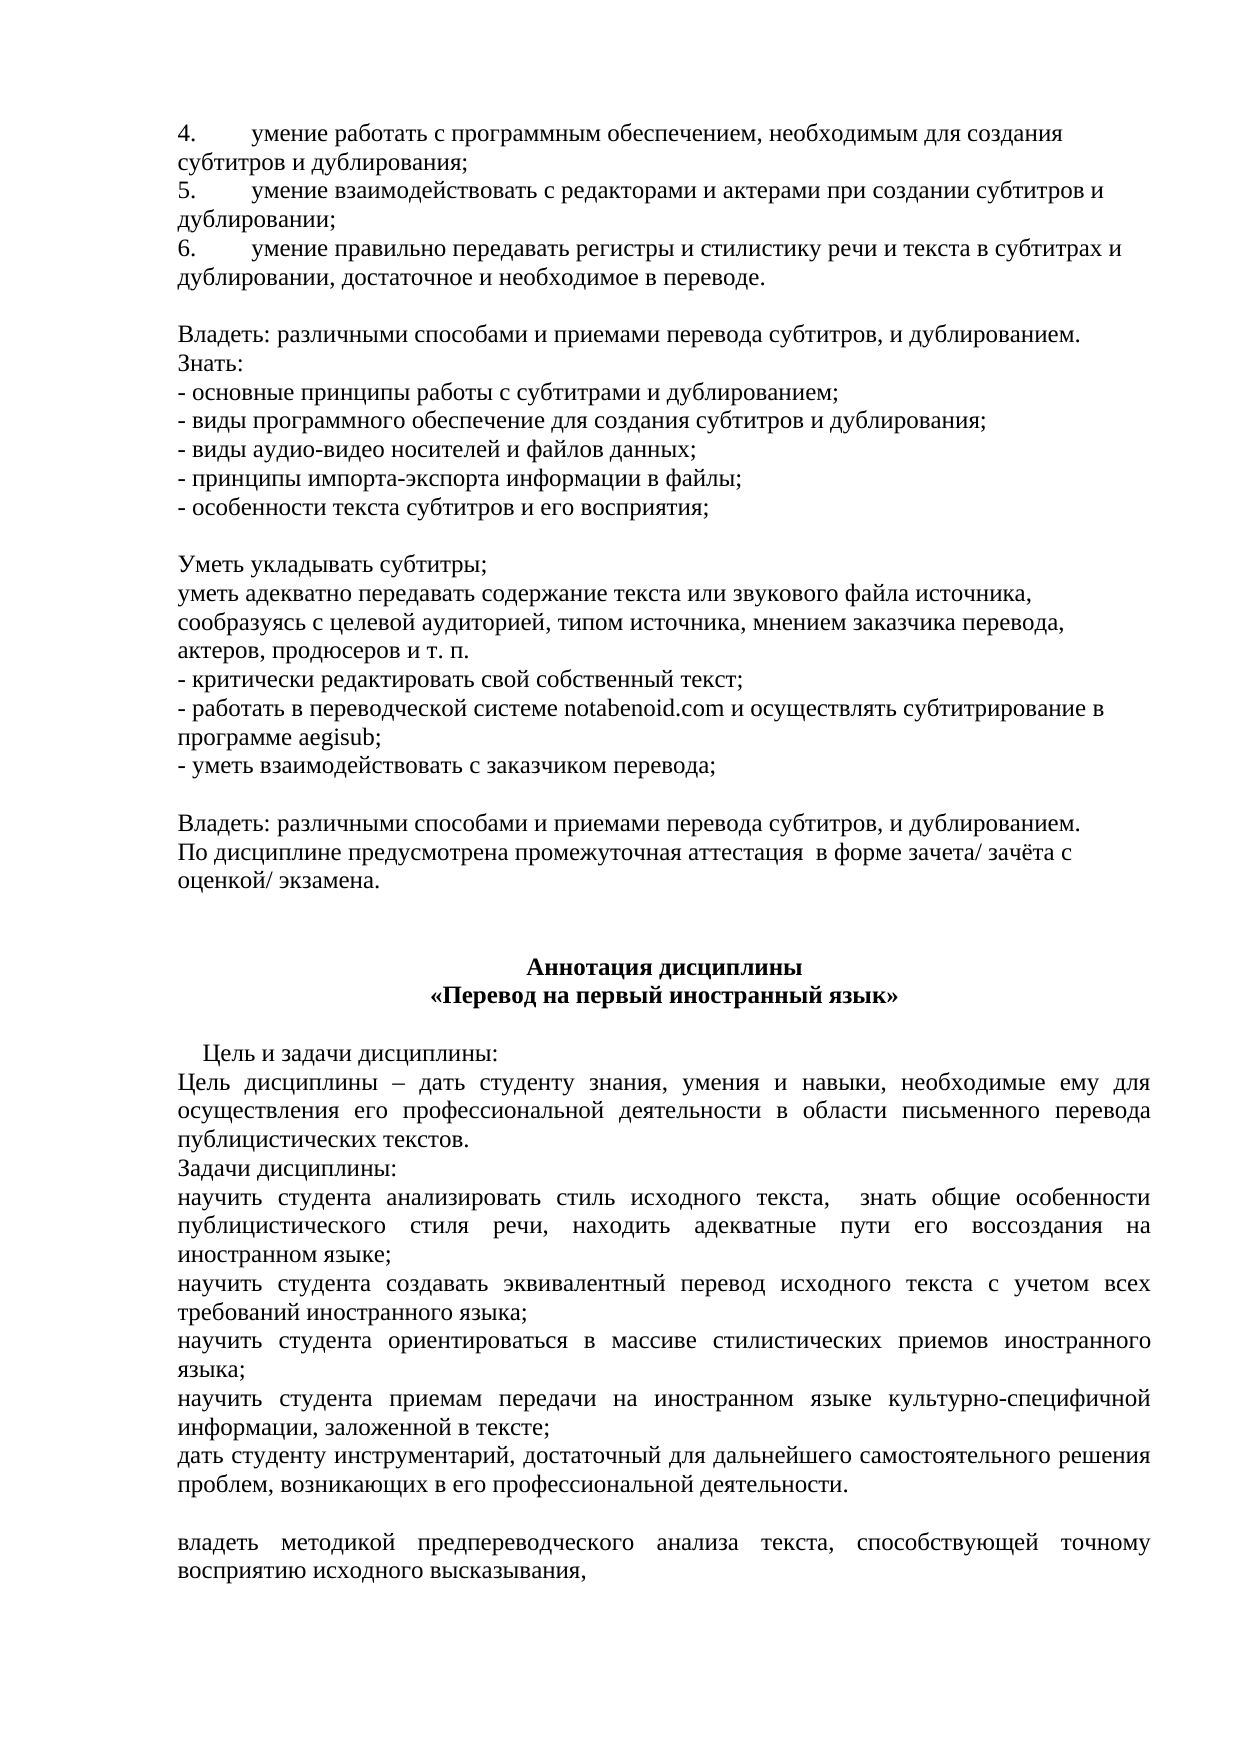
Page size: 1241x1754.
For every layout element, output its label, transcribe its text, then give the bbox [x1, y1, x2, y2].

text - особенности текста субтитров и его восприятия; [177, 492, 1152, 521]
text Владеть: различными способами и приемами перевода субтитров, и дублированием. [177, 319, 1152, 348]
text Владеть: различными способами и приемами перевода субтитров, и дублированием. [177, 808, 1152, 837]
text дать студенту инструментарий, достаточный для дальнейшего самостоятельного решения проблем, возникающих в его профессиональной деятельности. [177, 1441, 1152, 1498]
text - принципы импорта-экспорта информации в файлы; [177, 463, 1152, 492]
text Задачи дисциплины: [177, 1153, 1152, 1182]
text научить студента создавать эквивалентный перевод исходного текста с учетом всех требований иностранного языка; [177, 1268, 1152, 1326]
text 4. умение работать с программным обеспечением, необходимым для создания субтитров и дублирования; [177, 118, 1152, 176]
text Аннотация дисциплины [177, 952, 1152, 981]
text - виды программного обеспечение для создания субтитров и дублирования; [177, 406, 1152, 434]
text «Перевод на первый иностранный язык» [177, 981, 1152, 1009]
text 5. умение взаимодействовать с редакторами и актерами при создании субтитров и дублировании; [177, 176, 1152, 233]
text научить студента приемам передачи на иностранном языке культурно-специфичной информации, заложенной в тексте; [177, 1383, 1152, 1441]
text - уметь взаимодействовать с заказчиком перевода; [177, 751, 1152, 779]
text - основные принципы работы с субтитрами и дублированием; [177, 377, 1152, 406]
text Уметь укладывать субтитры; [177, 549, 1152, 578]
text - критически редактировать свой собственный текст; [177, 664, 1152, 693]
text - работать в переводческой системе notabenoid.com и осуществлять субтитрирование в программе aegisub; [177, 693, 1152, 751]
text - виды аудио-видео носителей и файлов данных; [177, 434, 1152, 463]
text Цель дисциплины – дать студенту знания, умения и навыки, необходимые ему для осуществления его профессиональной деятельности в области письменного перевода публицистических текстов. [177, 1067, 1152, 1153]
text Знать: [177, 348, 1152, 377]
text По дисциплине предусмотрена промежуточная аттестация в форме зачета/ зачёта с оценкой/ экзамена. [177, 837, 1152, 894]
text 6. умение правильно передавать регистры и стилистику речи и текста в субтитрах и дублировании, достаточное и необходимое в переводе. [177, 233, 1152, 291]
text Цель и задачи дисциплины: [177, 1038, 1152, 1067]
text владеть методикой предпереводческого анализа текста, способствующей точному восприятию исходного высказывания, [177, 1527, 1152, 1584]
text научить студента ориентироваться в массиве стилистических приемов иностранного языка; [177, 1326, 1152, 1383]
text научить студента анализировать стиль исходного текста, знать общие особенности публицистического стиля речи, находить адекватные пути его воссоздания на иностранном языке; [177, 1182, 1152, 1268]
text уметь адекватно передавать содержание текста или звукового файла источника, сообразуясь с целевой аудиторией, типом источника, мнением заказчика перевода, актеров, продюсеров и т. п. [177, 578, 1152, 664]
